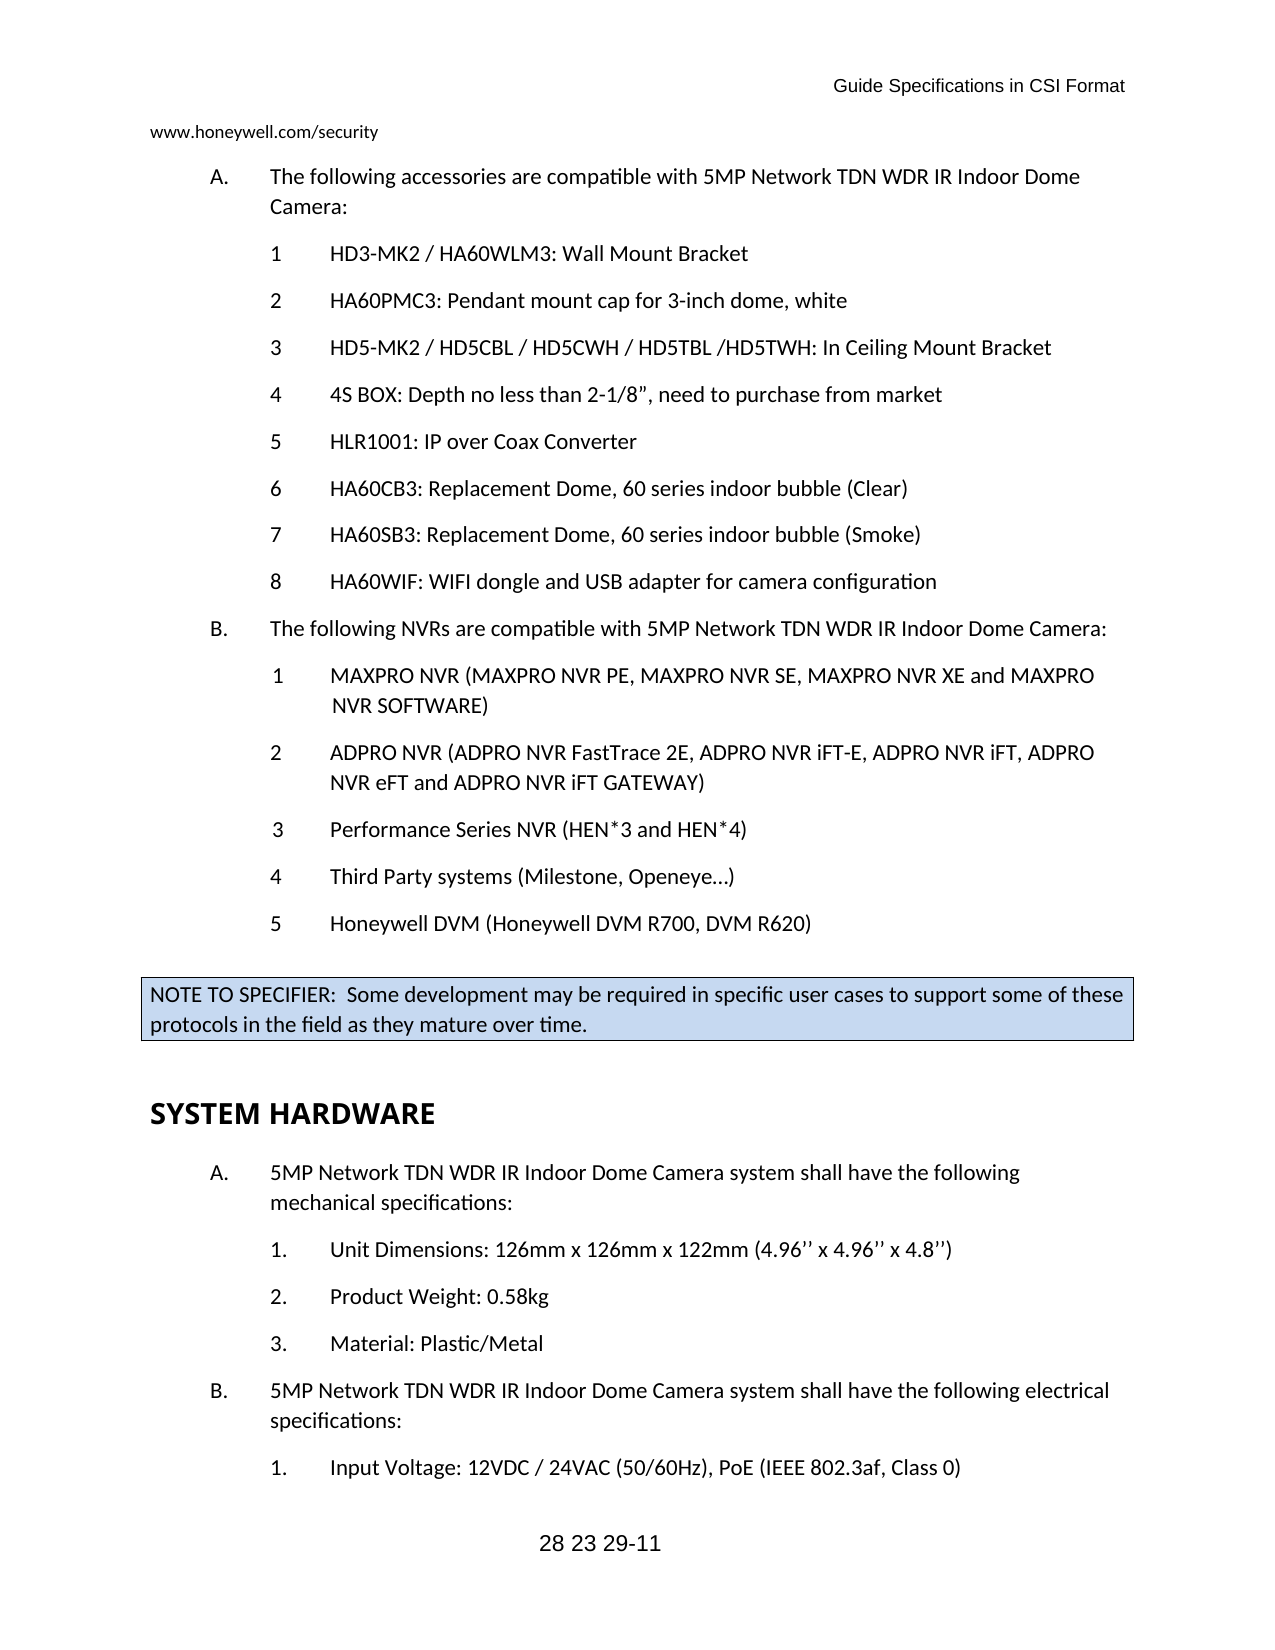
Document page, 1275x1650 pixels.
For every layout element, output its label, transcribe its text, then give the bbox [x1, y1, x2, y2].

list Input Voltage: 12VDC / 24VAC (50/60Hz), PoE (IEEE 802.3af, Class 0) [270, 1453, 1125, 1481]
list The following NVRs are compatible with 5MP Network TDN WDR IR Indoor Dome Camera: [210, 614, 1125, 642]
list HA60SB3: Replacement Dome, 60 series indoor bubble (Smoke) [270, 521, 1125, 549]
list Performance Series NVR (HEN*3 and HEN*4) [272, 815, 1125, 843]
list HD3-MK2 / HA60WLM3: Wall Mount Bracket [270, 239, 1125, 267]
list 5MP Network TDN WDR IR Indoor Dome Camera system shall have the following mechanical specifications: [210, 1158, 1125, 1216]
list HLR1001: IP over Coax Converter [270, 427, 1125, 455]
list 4S BOX: Depth no less than 2-1/8”, need to purchase from market [270, 380, 1125, 408]
text NOTE TO SPECIFIER: Some development may be required in specific user cases to support some of these protocols in the field as they mature over time. [142, 978, 1133, 1040]
list ADPRO NVR (ADPRO NVR FastTrace 2E, ADPRO NVR iFT-E, ADPRO NVR iFT, ADPRO NVR eFT and ADPRO NVR iFT GATEWAY) [270, 738, 1125, 797]
list HA60CB3: Replacement Dome, 60 series indoor bubble (Clear) [270, 474, 1125, 502]
list 5MP Network TDN WDR IR Indoor Dome Camera system shall have the following electrical specifications: [210, 1376, 1125, 1434]
list Material: Plastic/Metal [270, 1329, 1125, 1357]
list HD5-MK2 / HD5CBL / HD5CWH / HD5TBL /HD5TWH: In Ceiling Mount Bracket [270, 333, 1125, 361]
list Product Weight: 0.58kg [270, 1282, 1125, 1310]
subtitle SYSTEM HARDWARE [150, 1093, 1125, 1133]
list HA60WIF: WIFI dongle and USB adapter for camera configuration [270, 567, 1125, 596]
list The following accessories are compatible with 5MP Network TDN WDR IR Indoor Dome Camera: [210, 162, 1125, 221]
list Third Party systems (Milestone, Openeye…) [270, 862, 1125, 890]
list Honeywell DVM (Honeywell DVM R700, DVM R620) [270, 909, 1125, 937]
list Unit Dimensions: 126mm x 126mm x 122mm (4.96’’ x 4.96’’ x 4.8’’) [270, 1235, 1125, 1263]
list MAXPRO NVR (MAXPRO NVR PE, MAXPRO NVR SE, MAXPRO NVR XE and MAXPRO NVR SOFTWARE) [272, 661, 1125, 719]
list HA60PMC3: Pendant mount cap for 3-inch dome, white [270, 286, 1125, 314]
